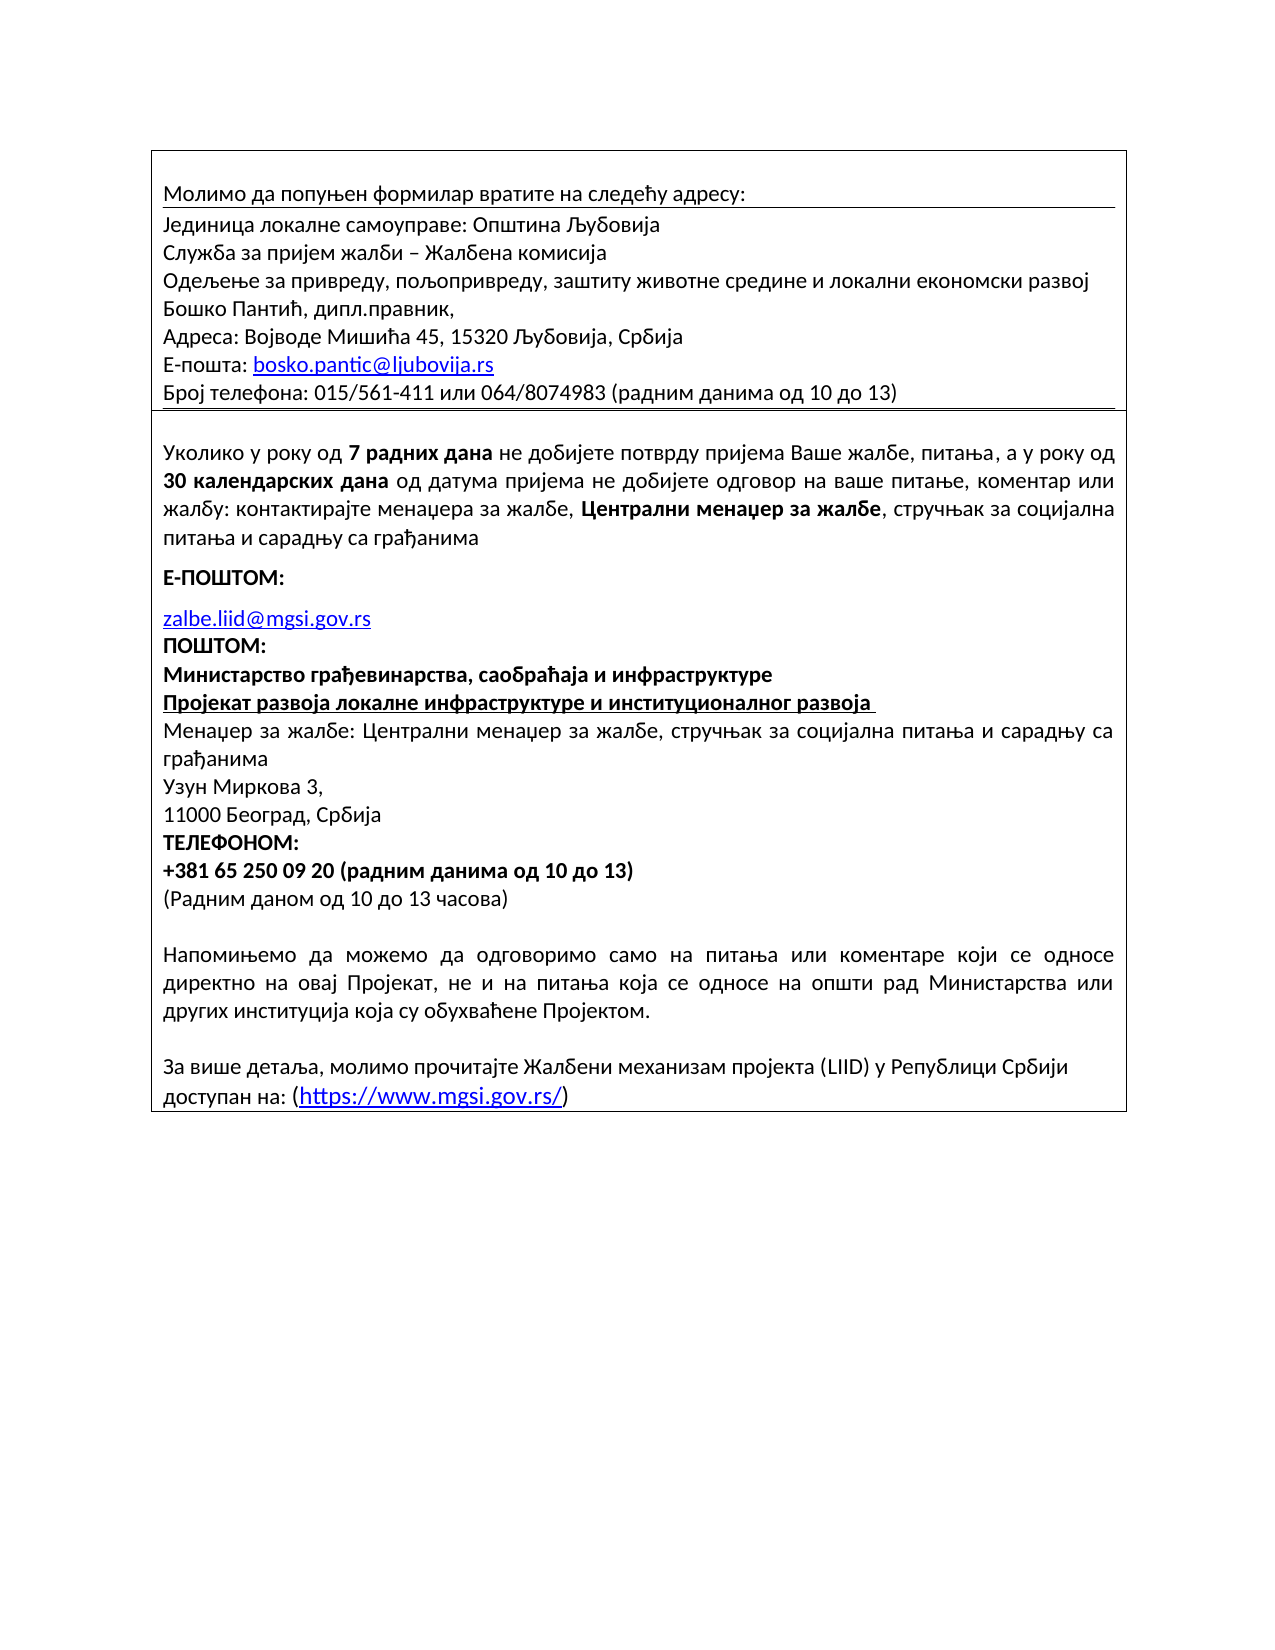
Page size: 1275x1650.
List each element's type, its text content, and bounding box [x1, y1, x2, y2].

table_cell Уколико у року од 7 радних дана не добијете потврду пријема Ваше жалбе, питања, а у року од 30 календарских дана од датума пријема не добијете одговор на ваше питање, коментар или жалбу: контактирајте менаџера за жалбе, Централни менаџер за жалбе, стручњак за социјална питања и сарадњу са грађанима Е-ПОШТОМ: zalbe.liid@mgsi.gov.rs ПОШТОМ: Министарство грађевинарства, саобраћаја и инфраструктуре Пројекат развоја локалне инфраструктуре и институционалног развоја Менаџер за жалбе: Централни менаџер за жалбе, стручњак за социјална питања и сарадњу са грађанима Узун Миркова 3, 11000 Београд, Србија ТЕЛЕФОНОМ: +381 65 250 09 20 (радним данима од 10 до 13) (Радним даном од 10 до 13 часова) Напомињемо да можемо да одговоримо само на питања или коментаре који се односе директно на овај Пројекат, не и на питања која се односе на општи рад Министарства или других институција која су обухваћене Пројектом. За више детаља, молимо прочитајте Жалбени механизам пројекта (LIID) у Републици Србији доступан на: (https://www.mgsi.gov.rs/) [152, 411, 1126, 1111]
table_cell Молимо да попуњен формилар вратите на следећу адресу: Јединица локалне самоуправе: Општина Љубовија Служба за пријем жалби – Жалбена комисија Одељење за привреду, пољопривреду, заштиту животне средине и локални економски развој Бошко Пантић, дипл.правник, Адреса: Војводе Мишића 45, 15320 Љубовија, Србија Е-пошта: bosko.pantic@ljubovija.rs Број телефона: 015/561-411 или 064/8074983 (радним данима од 10 до 13) [152, 151, 1126, 409]
